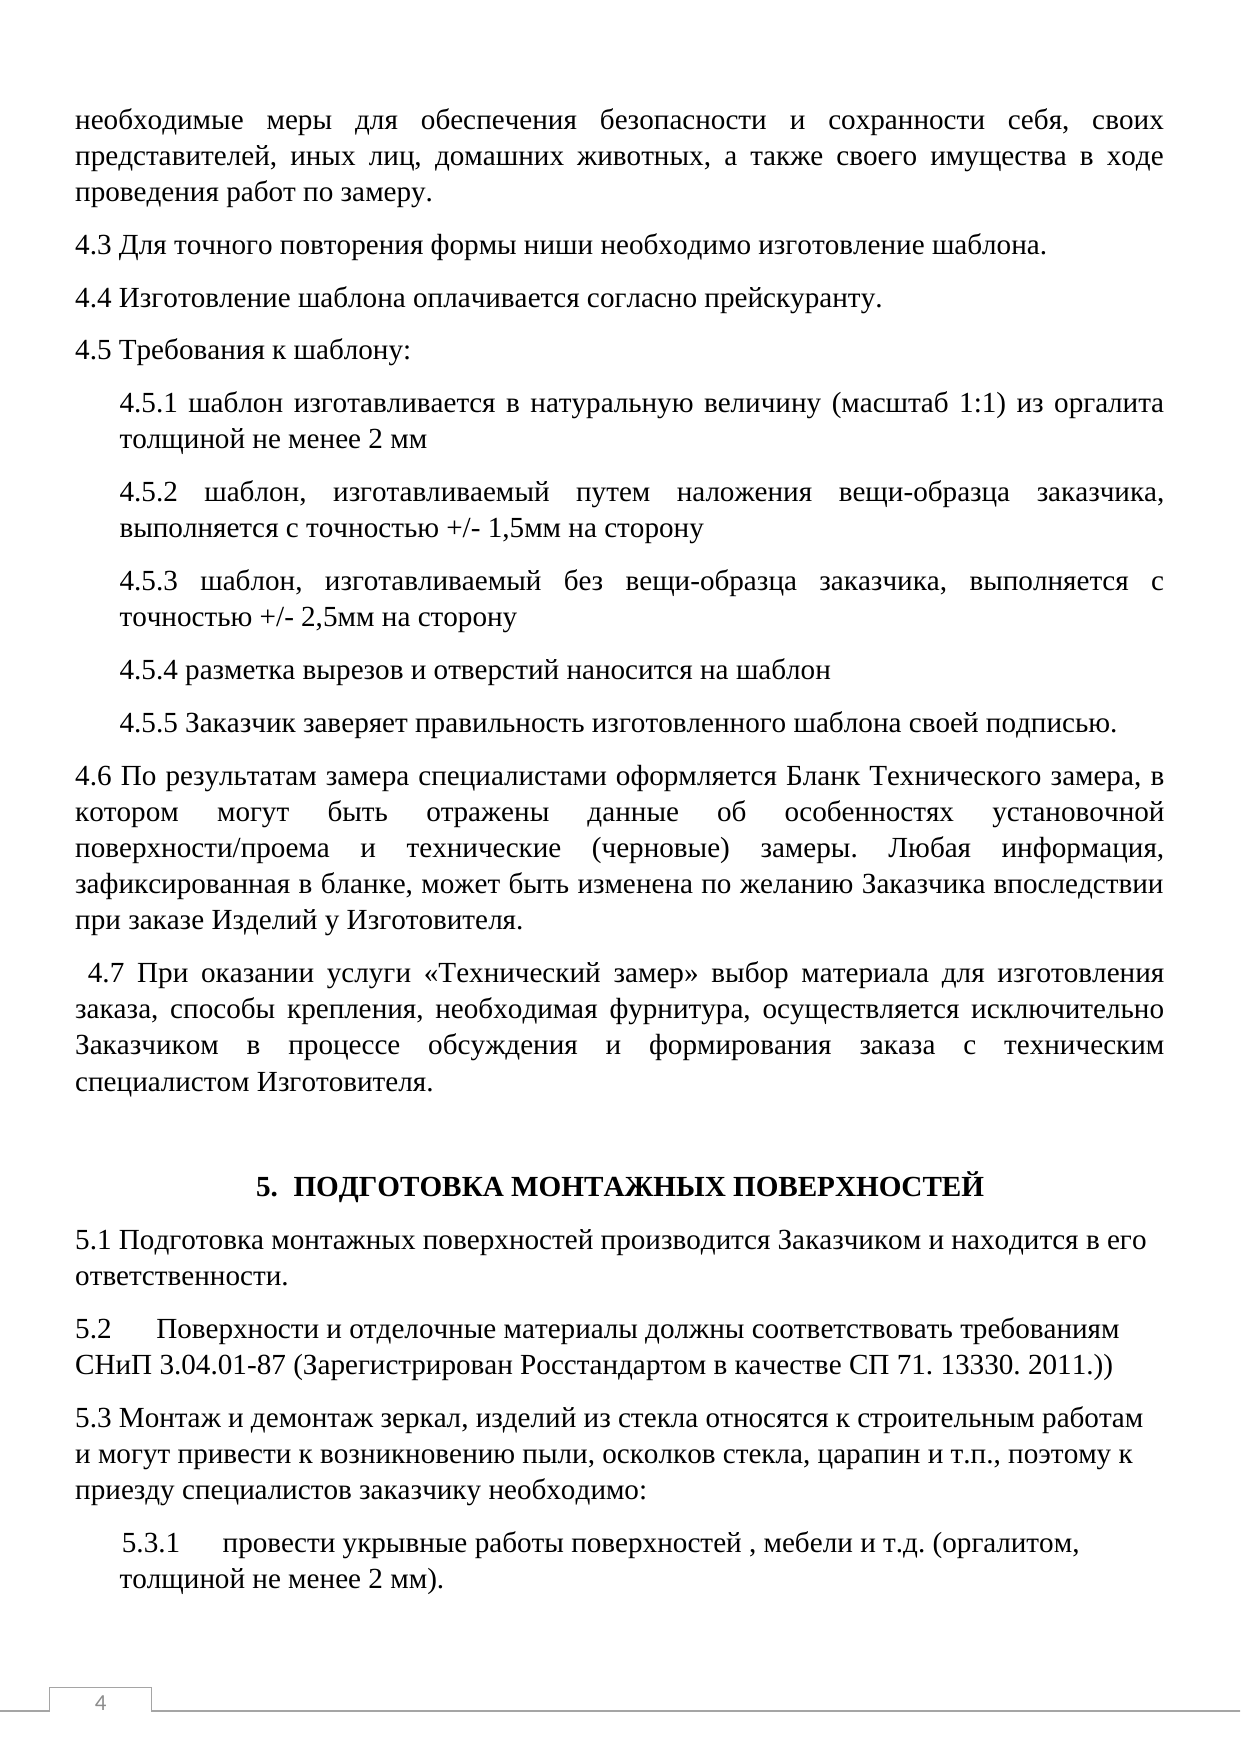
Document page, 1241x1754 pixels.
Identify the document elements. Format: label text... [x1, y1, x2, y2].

text 4.5.1 шаблон изготавливается в натуральную величину (масштаб 1:1) из оргалита толщиной не менее 2 мм [119, 385, 1165, 455]
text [75, 102, 1165, 208]
text 4.4 Изготовление шаблона оплачивается согласно прейскуранту. [75, 280, 1165, 313]
text 4.5.4 разметка вырезов и отверстий наносится на шаблон [119, 652, 1165, 686]
text 4.5.3 шаблон, изготавливаемый без вещи-образца заказчика, выполняется с точностью +/- 2,5мм на сторону [119, 563, 1165, 633]
list Поверхности и отделочные материалы должны соответствовать требованиям СНиП 3.04.01-87 (Зарегистрирован Росстандартом в качестве СП 71. 13330. 2011.)) [75, 1311, 1165, 1381]
text 5.1 Подготовка монтажных поверхностей производится Заказчиком и находится в его ответственности. [75, 1222, 1165, 1292]
text 4.7 При оказании услуги «Технический замер» выбор материала для изготовления заказа, способы крепления, необходимая фурнитура, осуществляется исключительно Заказчиком в процессе обсуждения и формирования заказа с техническим специалистом Изготовителя. [75, 955, 1165, 1097]
text 4.5.2 шаблон, изготавливаемый путем наложения вещи-образца заказчика, выполняется с точностью +/- 1,5мм на сторону [119, 474, 1165, 544]
text 4.3 Для точного повторения формы ниши необходимо изготовление шаблона. [75, 227, 1165, 260]
text 4.5.5 Заказчик заверяет правильность изготовленного шаблона своей подписью. [119, 705, 1165, 738]
list провести укрывные работы поверхностей , мебели и т.д. (оргалитом, толщиной не менее 2 мм). [119, 1525, 1165, 1595]
text 5.3 Монтаж и демонтаж зеркал, изделий из стекла относятся к строительным работам и могут привести к возникновению пыли, осколков стекла, царапин и т.п., поэтому к приезду специалистов заказчику необходимо: [75, 1400, 1165, 1506]
text 4.5 Требования к шаблону: [75, 332, 1165, 366]
list ПОДГОТОВКА МОНТАЖНЫХ ПОВЕРХНОСТЕЙ [75, 1169, 1165, 1203]
text 4.6 По результатам замера специалистами оформляется Бланк Технического замера, в котором могут быть отражены данные об особенностях установочной поверхности/проема и технические (черновые) замеры. Любая информация, зафиксированная в бланке, может быть изменена по желанию Заказчика впоследствии при заказе Изделий у Изготовителя. [75, 758, 1165, 936]
